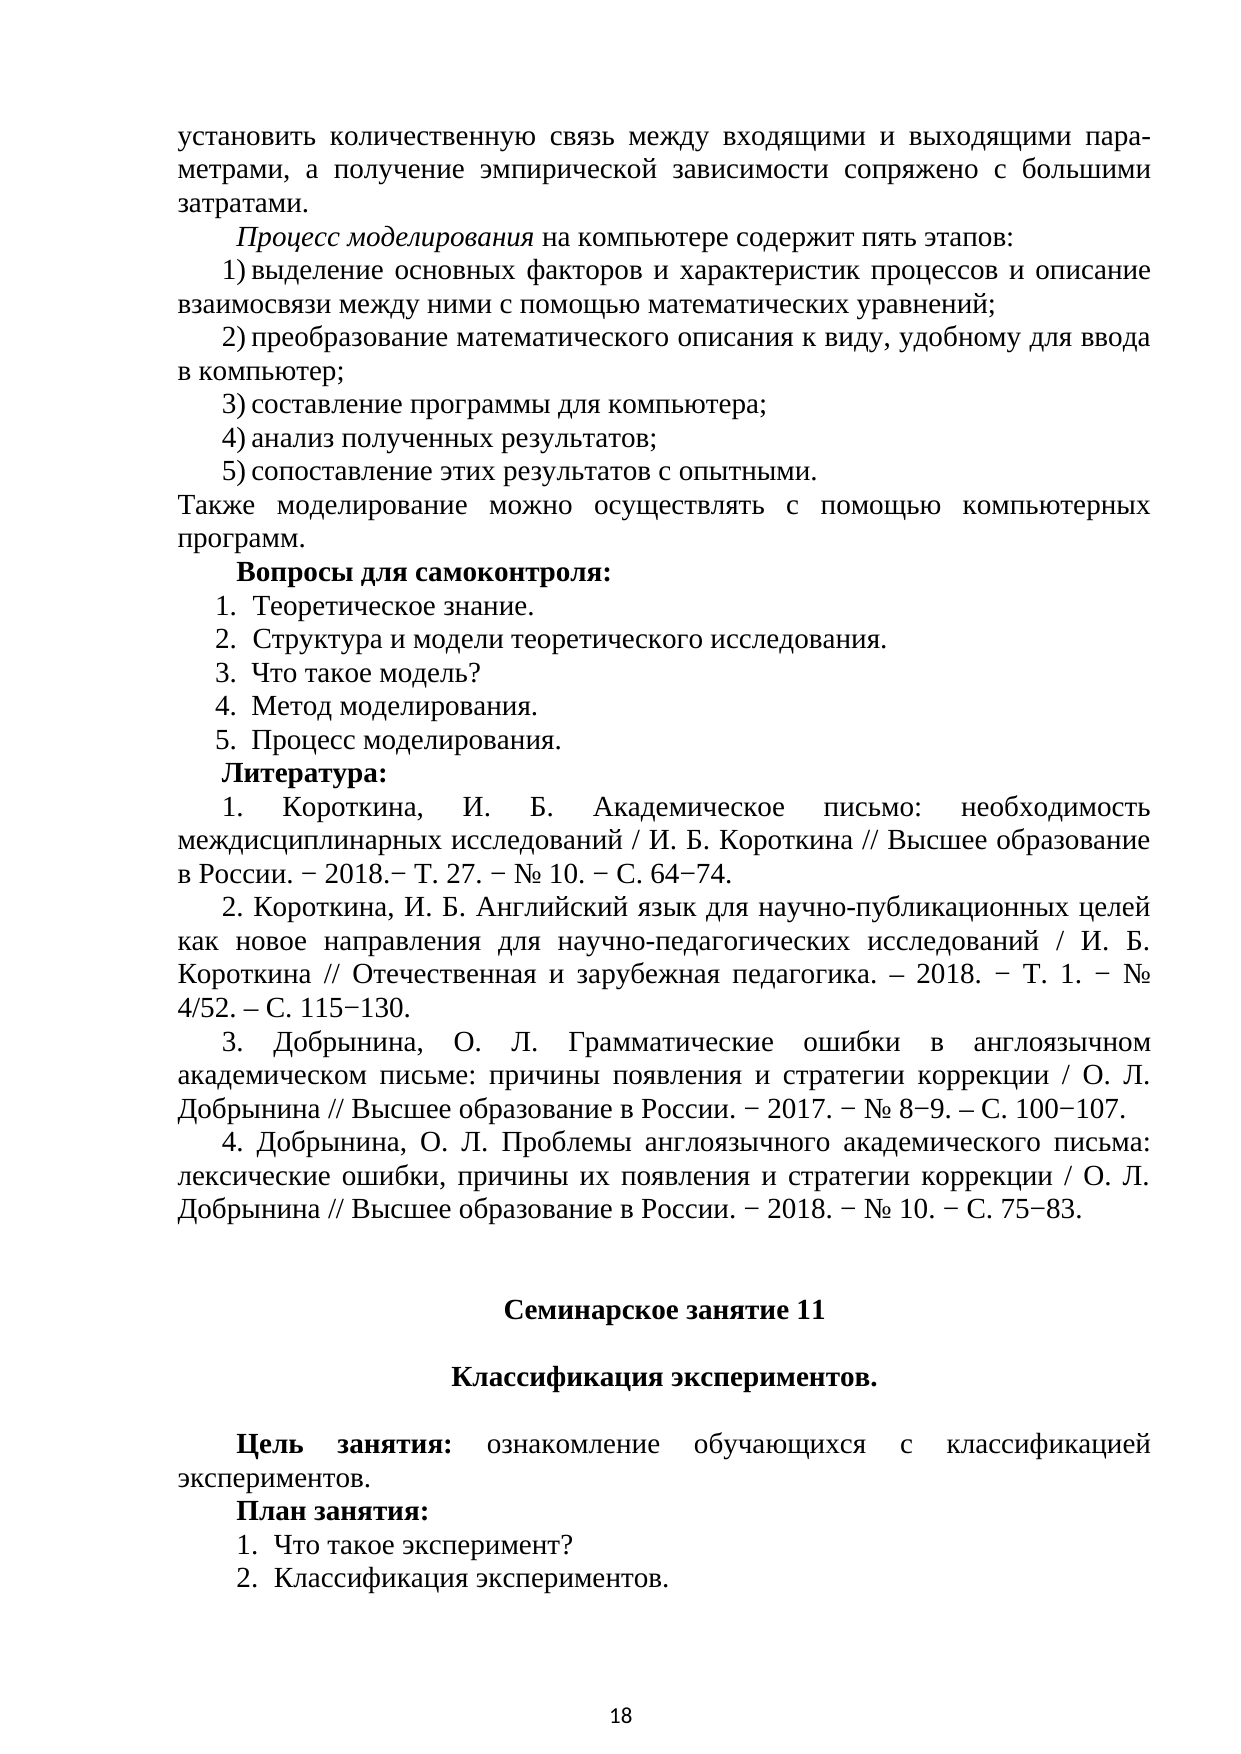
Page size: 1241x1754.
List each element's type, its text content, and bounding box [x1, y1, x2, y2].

list Классификация экспериментов. [236, 1560, 1152, 1594]
list Процесс моделирования. [215, 722, 1152, 755]
text 3. Добрынина, О. Л. Грамматические ошибки в англоязычном академическом письме: причины появления и стратегии коррекции / О. Л. Добрынина // Высшее образование в России. − 2017. − № 8−9. – С. 100−107. [177, 1024, 1152, 1124]
text 4) анализ полученных результатов; [177, 420, 1152, 453]
text План занятия: [177, 1493, 1152, 1527]
text 1) выделение основных факторов и характеристик процессов и описание взаимосвязи между ними с помощью математических уравнений; [177, 252, 1152, 319]
text 1. Короткина, И. Б. Академическое письмо: необходимость междисциплинарных исследований / И. Б. Короткина // Высшее образование в России. − 2018.− Т. 27. − № 10. − С. 64−74. [177, 789, 1152, 889]
text Литература: [222, 755, 1152, 789]
text Цель занятия: ознакомление обучающихся с классификацией экспериментов. [177, 1426, 1152, 1493]
list Что такое эксперимент? [236, 1527, 1152, 1560]
text Также моделирование можно осуществлять с помощью компьютерных программ. [177, 487, 1152, 554]
text 2) преобразование математического описания к виду, удобному для ввода в компьютер; [177, 319, 1152, 386]
text 2. Короткина, И. Б. Английский язык для научно-публикационных целей как новое направления для научно-педагогических исследований / И. Б. Короткина // Отечественная и зарубежная педагогика. – 2018. − Т. 1. − № 4/52. – С. 115−130. [177, 889, 1152, 1024]
text Процесс моделирования на компьютере содержит пять этапов: [177, 219, 1152, 252]
text Вопросы для самоконтроля: [177, 554, 1152, 588]
text 3) составление программы для компьютера; [177, 386, 1152, 420]
list Метод моделирования. [215, 688, 1152, 722]
text Семинарское занятие 11 [177, 1292, 1152, 1326]
list Структура и модели теоретического исследования. [215, 621, 1152, 655]
text 5) сопоставление этих результатов с опытными. [177, 453, 1152, 487]
text Классификация экспериментов. [177, 1359, 1152, 1393]
list Теоретическое знание. [215, 588, 1152, 621]
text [177, 118, 1152, 219]
list Что такое модель? [215, 655, 1152, 688]
text 4. Добрынина, О. Л. Проблемы англоязычного академического письма: лексические ошибки, причины их появления и стратегии коррекции / О. Л. Добрынина // Высшее образование в России. − 2018. − № 10. − С. 75−83. [177, 1124, 1152, 1225]
